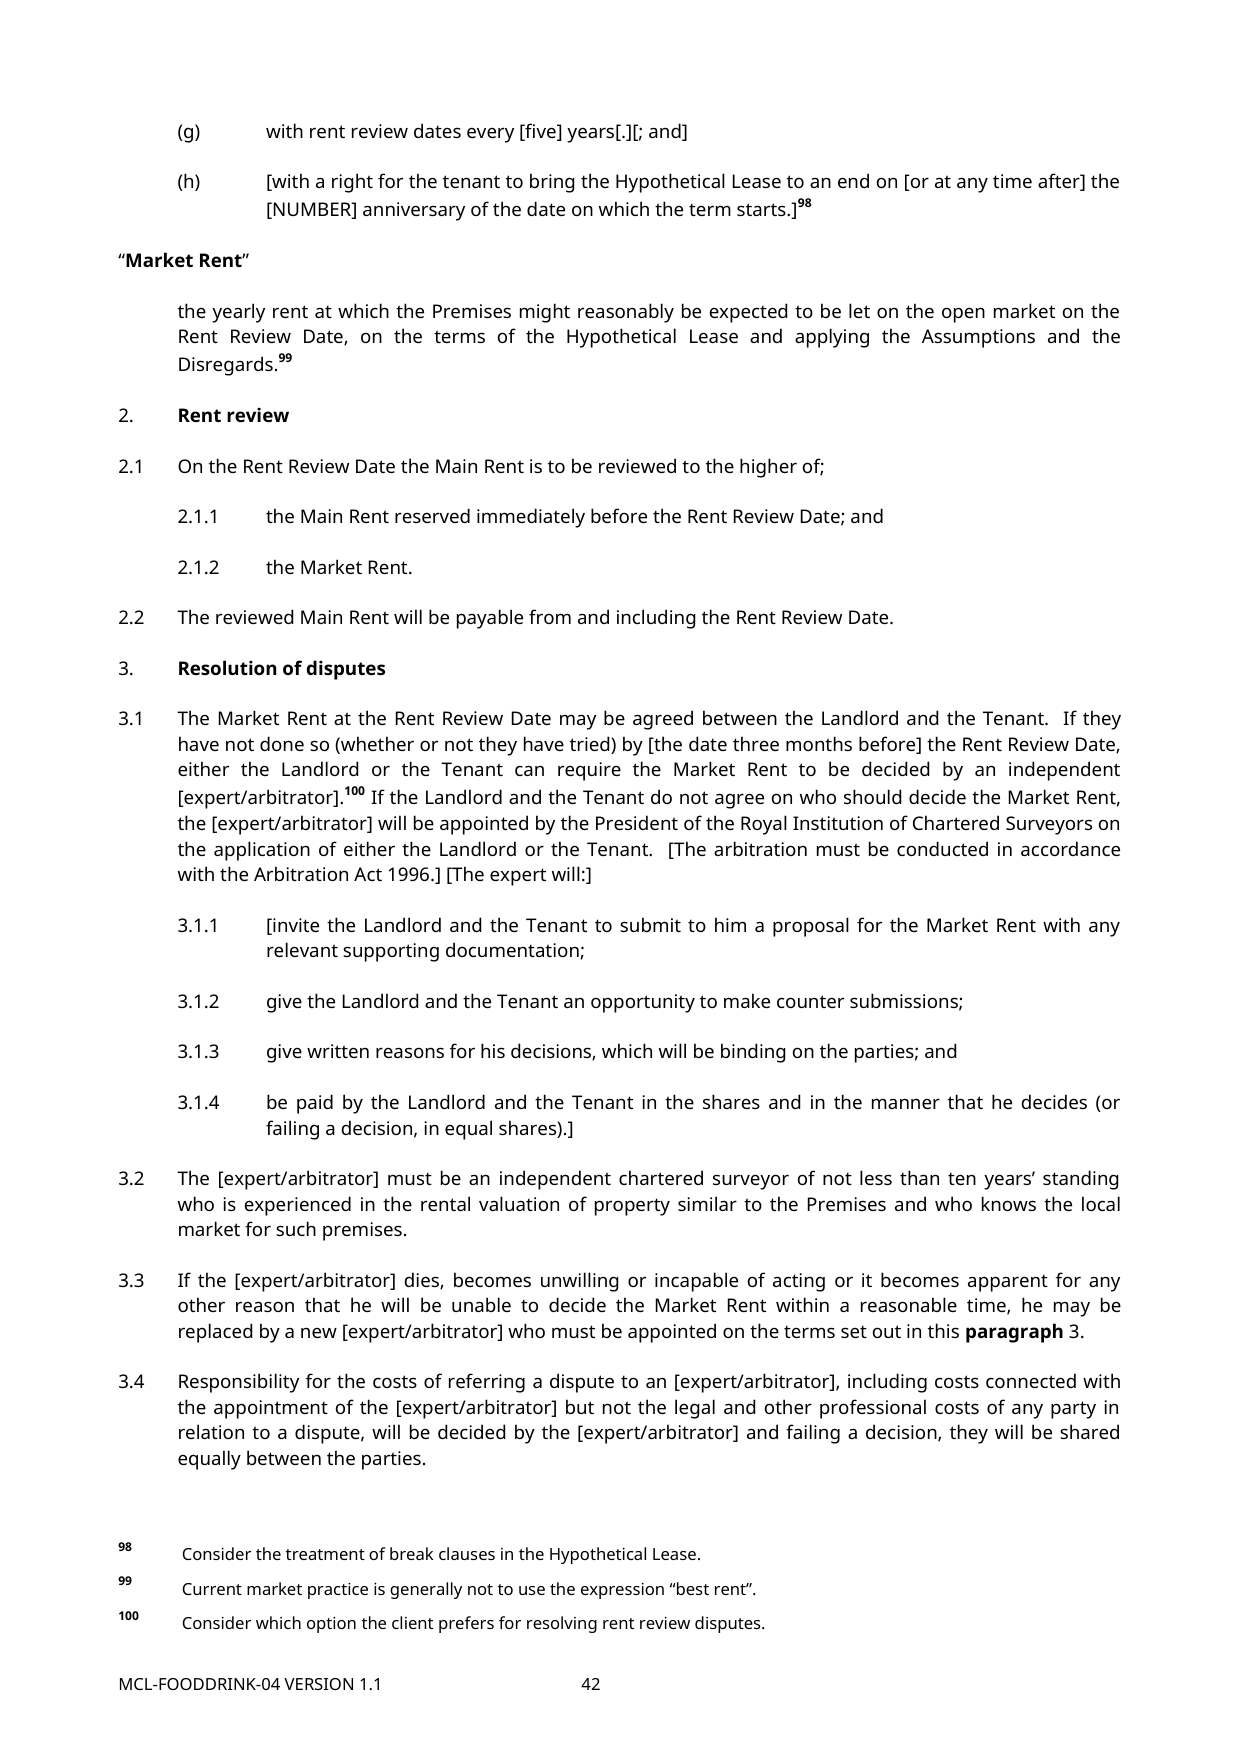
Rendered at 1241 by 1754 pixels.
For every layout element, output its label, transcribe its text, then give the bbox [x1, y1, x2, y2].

text Responsibility for the costs of referring a dispute to an [expert/arbitrator], including costs connected with the appointment of the [expert/arbitrator] but not the legal and other professional costs of any party in relation to a dispute, will be decided by the [expert/arbitrator] and failing a decision, they will be shared equally between the parties. [118, 1368, 1122, 1471]
text be paid by the Landlord and the Tenant in the shares and in the manner that he decides (or failing a decision, in equal shares).] [177, 1089, 1122, 1140]
text Resolution of disputes [118, 655, 1122, 681]
text On the Rent Review Date the Main Rent is to be reviewed to the higher of; [118, 453, 1122, 479]
text “Market Rent” [118, 248, 1122, 273]
text give the Landlord and the Tenant an opportunity to make counter submissions; [177, 988, 1122, 1014]
text If the [expert/arbitrator] dies, becomes unwilling or incapable of acting or it becomes apparent for any other reason that he will be unable to decide the Market Rent within a reasonable time, he may be replaced by a new [expert/arbitrator] who must be appointed on the terms set out in this paragraph 3. [118, 1267, 1122, 1343]
text the Market Rent. [177, 554, 1122, 580]
text The [expert/arbitrator] must be an independent chartered surveyor of not less than ten years’ standing who is experienced in the rental valuation of property similar to the Premises and who knows the local market for such premises. [118, 1165, 1122, 1242]
text give written reasons for his decisions, which will be binding on the parties; and [177, 1039, 1122, 1064]
text the yearly rent at which the Premises might reasonably be expected to be let on the open market on the Rent Review Date, on the terms of the Hypothetical Lease and applying the Assumptions and the Disregards. [177, 298, 1122, 378]
text The Market Rent at the Rent Review Date may be agreed between the Landlord and the Tenant. If they have not done so (whether or not they have tried) by [the date three months before] the Rent Review Date, either the Landlord or the Tenant can require the Market Rent to be decided by an independent [expert/arbitrator]. If the Landlord and the Tenant do not agree on who should decide the Market Rent, the [expert/arbitrator] will be appointed by the President of the Royal Institution of Chartered Surveyors on the application of either the Landlord or the Tenant. [The arbitration must be conducted in accordance with the Arbitration Act 1996.] [The expert will:] [118, 706, 1122, 887]
text [with a right for the tenant to bring the Hypothetical Lease to an end on [or at any time after] the [NUMBER] anniversary of the date on which the term starts.] [177, 169, 1122, 223]
text the Main Rent reserved immediately before the Rent Review Date; and [177, 504, 1122, 529]
text [invite the Landlord and the Tenant to submit to him a proposal for the Market Rent with any relevant supporting documentation; [177, 912, 1122, 963]
text with rent review dates every [five] years[.][; and] [177, 118, 1122, 144]
text The reviewed Main Rent will be payable from and including the Rent Review Date. [118, 605, 1122, 630]
